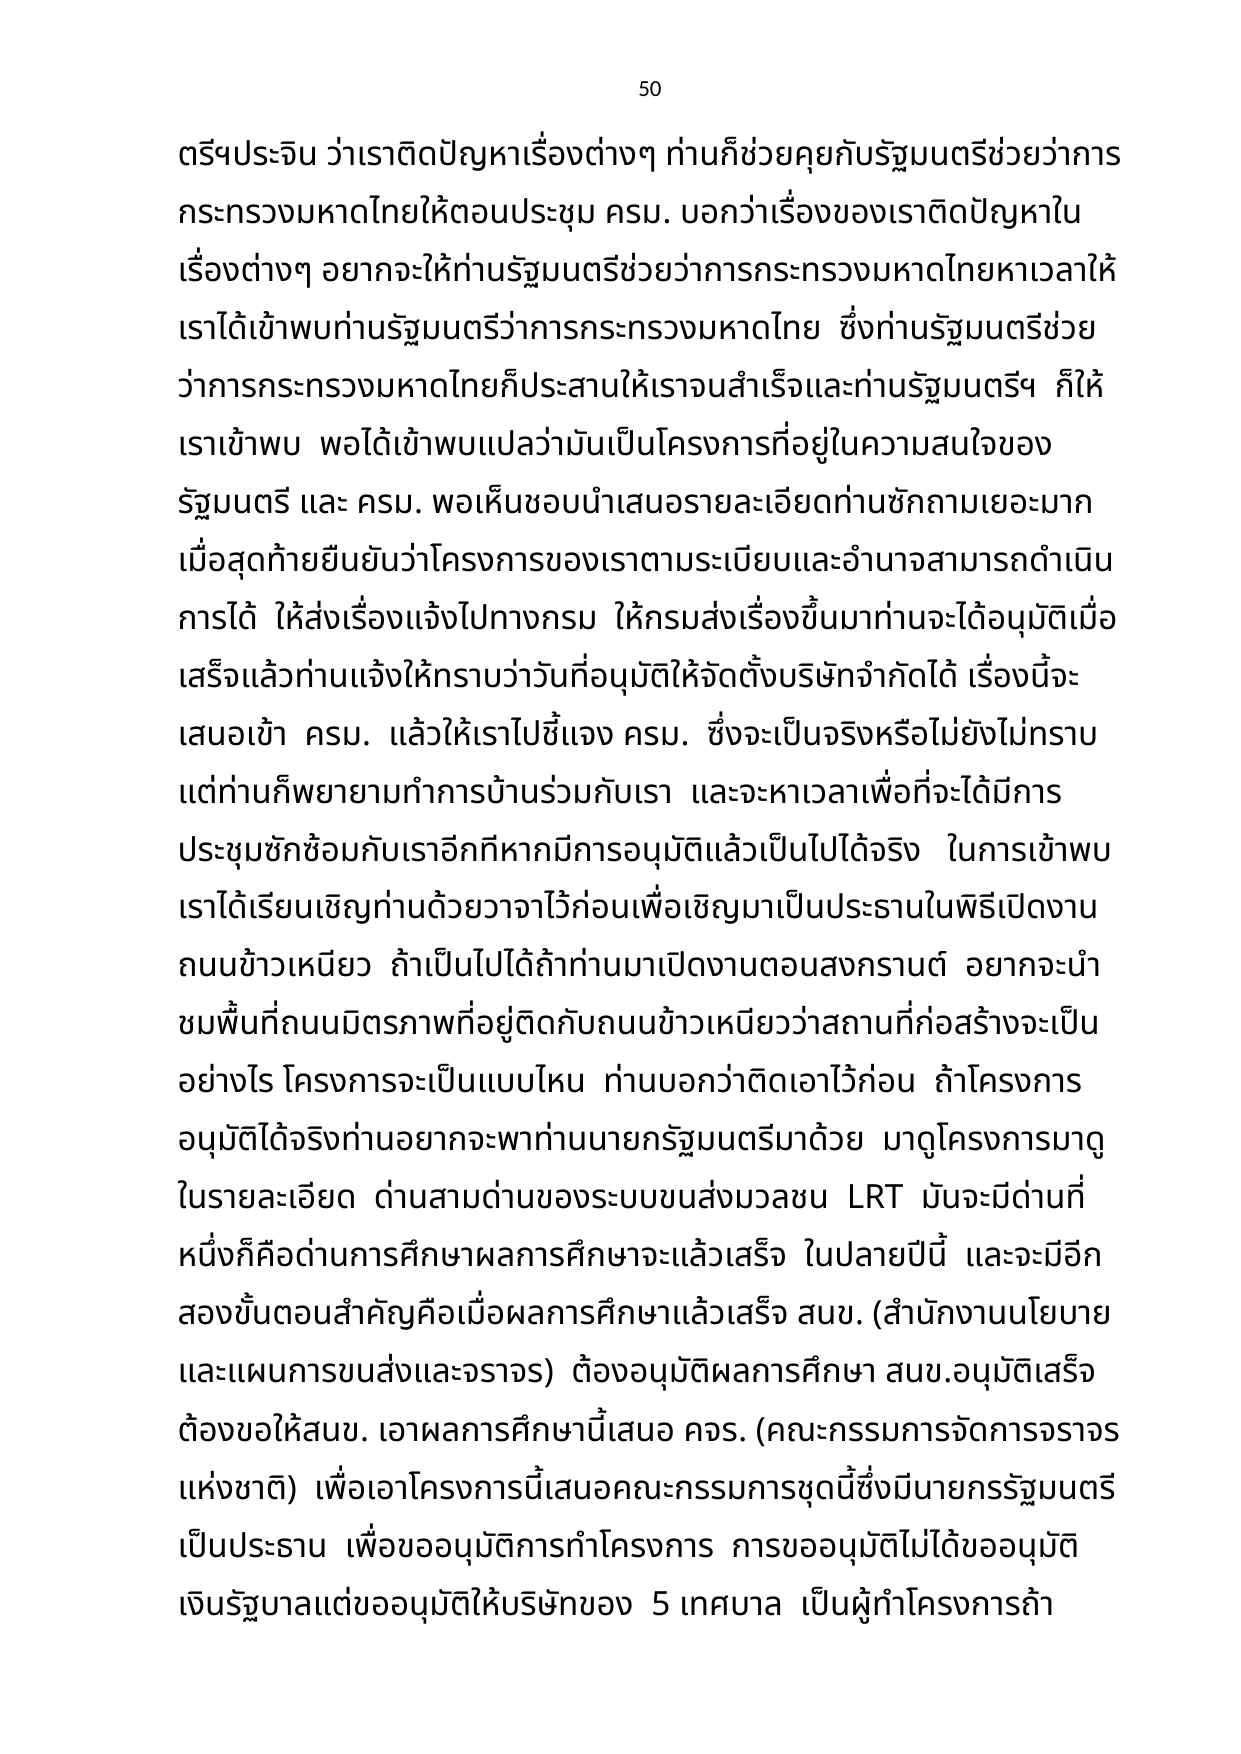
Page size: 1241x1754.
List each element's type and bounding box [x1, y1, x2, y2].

text [177, 130, 1122, 1630]
